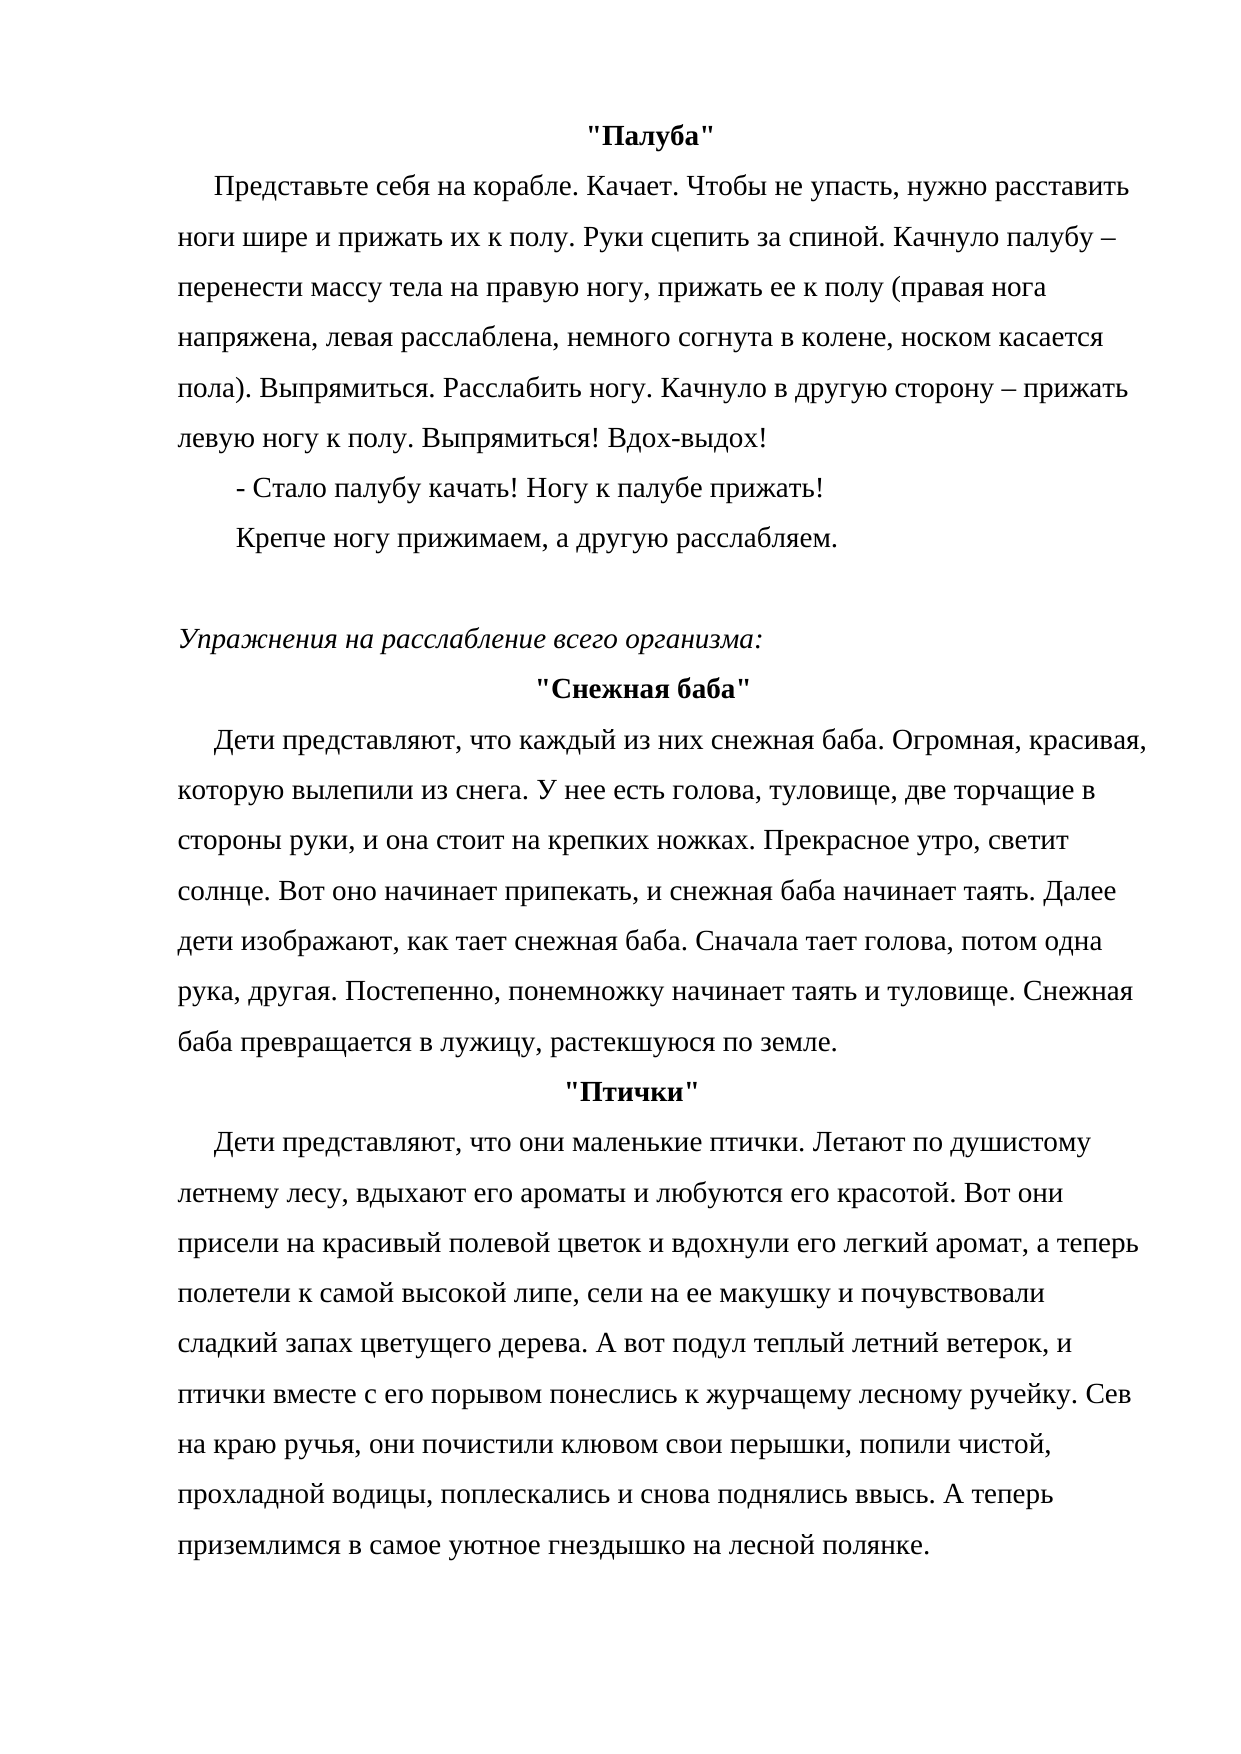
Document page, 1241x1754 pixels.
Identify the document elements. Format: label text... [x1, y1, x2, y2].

text Дети представляют, что они маленькие птички. Летают по душистому летнему лесу, вдыхают его ароматы и любуются его красотой. Вот они присели на красивый полевой цветок и вдохнули его легкий аромат, а теперь полетели к самой высокой липе, сели на ее макушку и почувствовали сладкий запах цветущего дерева. А вот подул теплый летний ветерок, и птички вместе с его порывом понеслись к журчащему лесному ручейку. Сев на краю ручья, они почистили клювом свои перышки, попили чистой, прохладной водицы, поплескались и снова поднялись ввысь. А теперь приземлимся в самое уютное гнездышко на лесной полянке. [177, 1124, 1152, 1560]
text "Птички" [177, 1074, 1152, 1108]
text "Снежная баба" [177, 672, 1152, 705]
text Представьте себя на корабле. Качает. Чтобы не упасть, нужно расставить ноги шире и прижать их к полу. Руки сцепить за спиной. Качнуло палубу – перенести массу тела на правую ногу, прижать ее к полу (правая нога напряжена, левая расслаблена, немного согнута в колене, носком касается пола). Выпрямиться. Расслабить ногу. Качнуло в другую сторону – прижать левую ногу к полу. Выпрямиться! Вдох-выдох! [177, 168, 1152, 453]
text Крепче ногу прижимаем, а другую расслабляем. [177, 521, 1152, 554]
text "Палуба" [177, 118, 1152, 152]
text Дети представляют, что каждый из них снежная баба. Огромная, красивая, которую вылепили из снега. У нее есть голова, туловище, две торчащие в стороны руки, и она стоит на крепких ножках. Прекрасное утро, светит солнце. Вот оно начинает припекать, и снежная баба начинает таять. Далее дети изображают, как тает снежная баба. Сначала тает голова, потом одна рука, другая. Постепенно, понемножку начинает таять и туловище. Снежная баба превращается в лужицу, растекшуюся по земле. [177, 722, 1152, 1057]
text Упражнения на расслабление всего организма: [177, 621, 1152, 655]
text - Стало палубу качать! Ногу к палубе прижать! [177, 470, 1152, 504]
